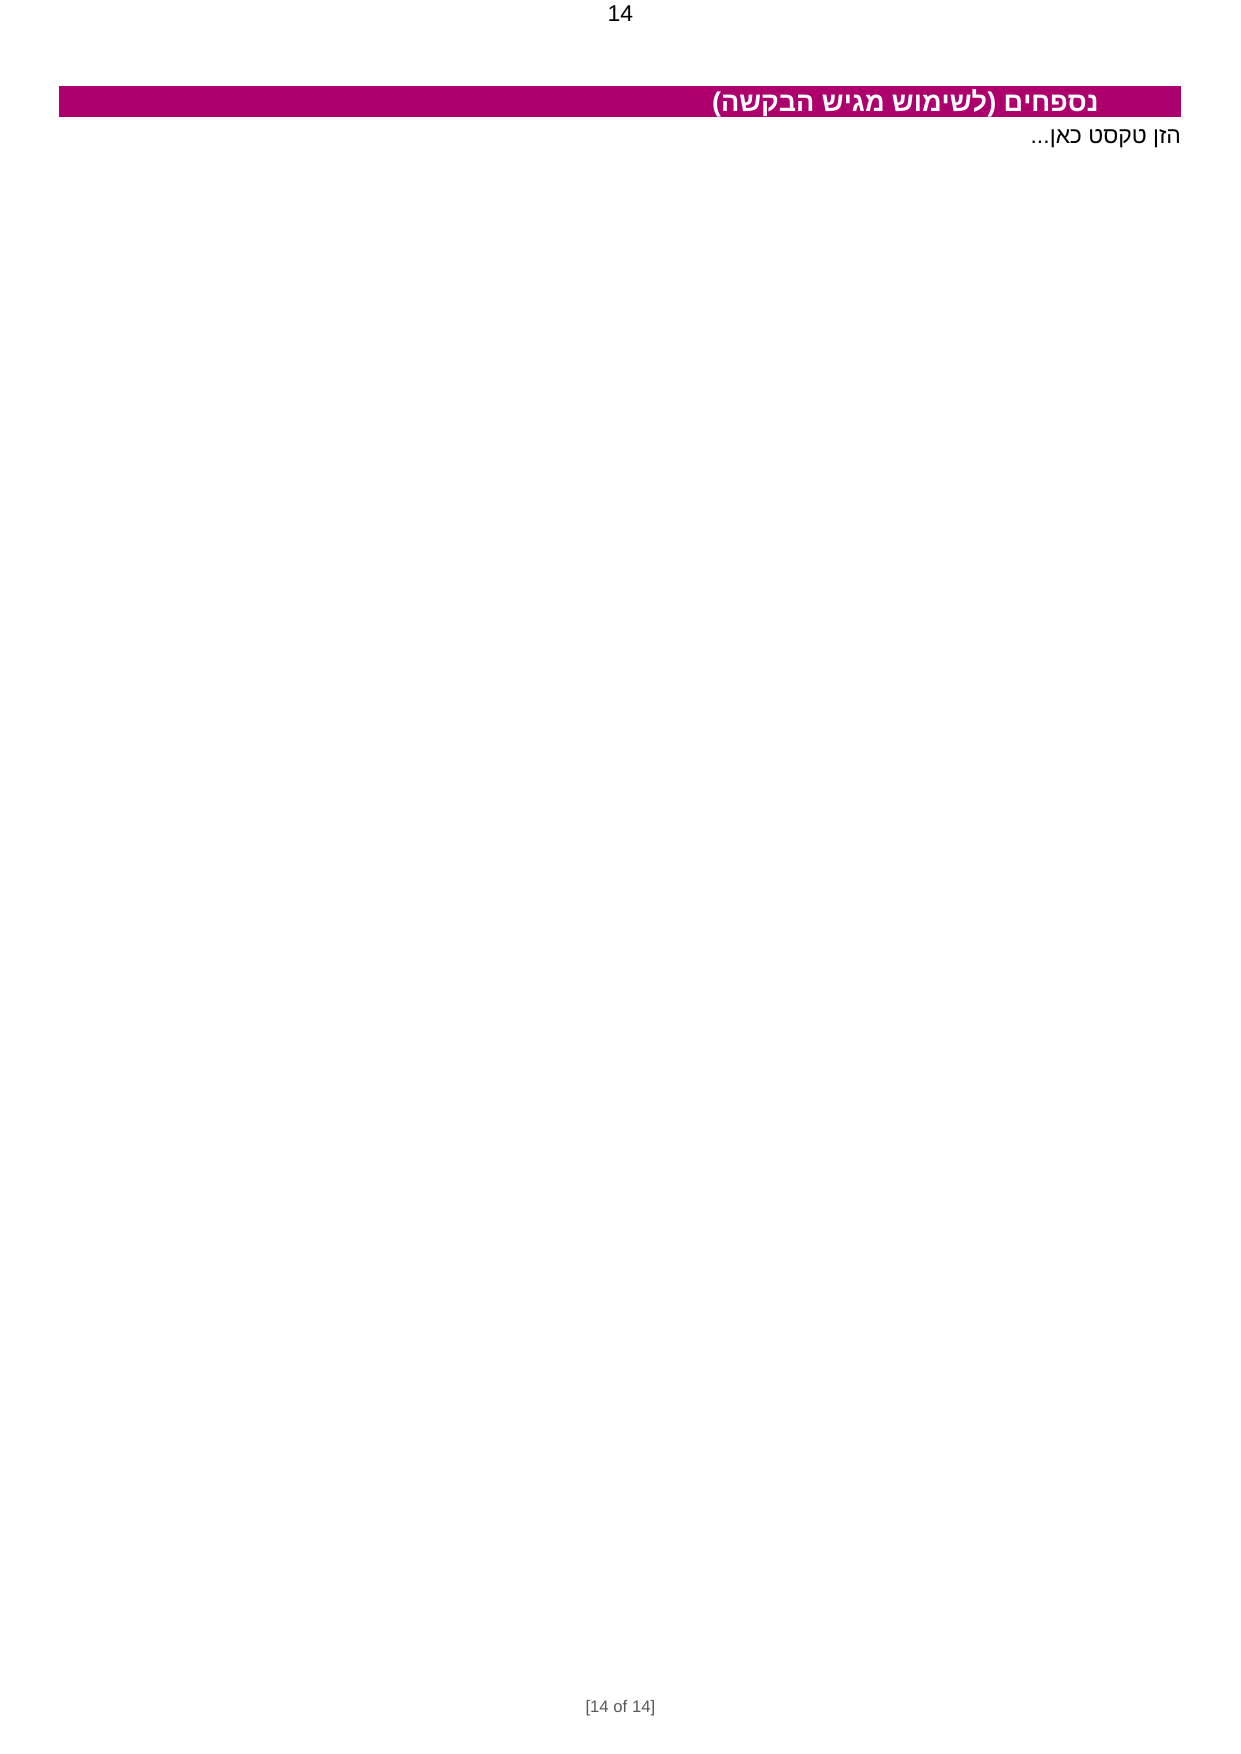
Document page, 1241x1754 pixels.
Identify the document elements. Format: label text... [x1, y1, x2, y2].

subtitle נספחים (לשימוש מגיש הבקשה) [59, 86, 1181, 117]
text הזן טקסט כאן... [59, 122, 1181, 148]
